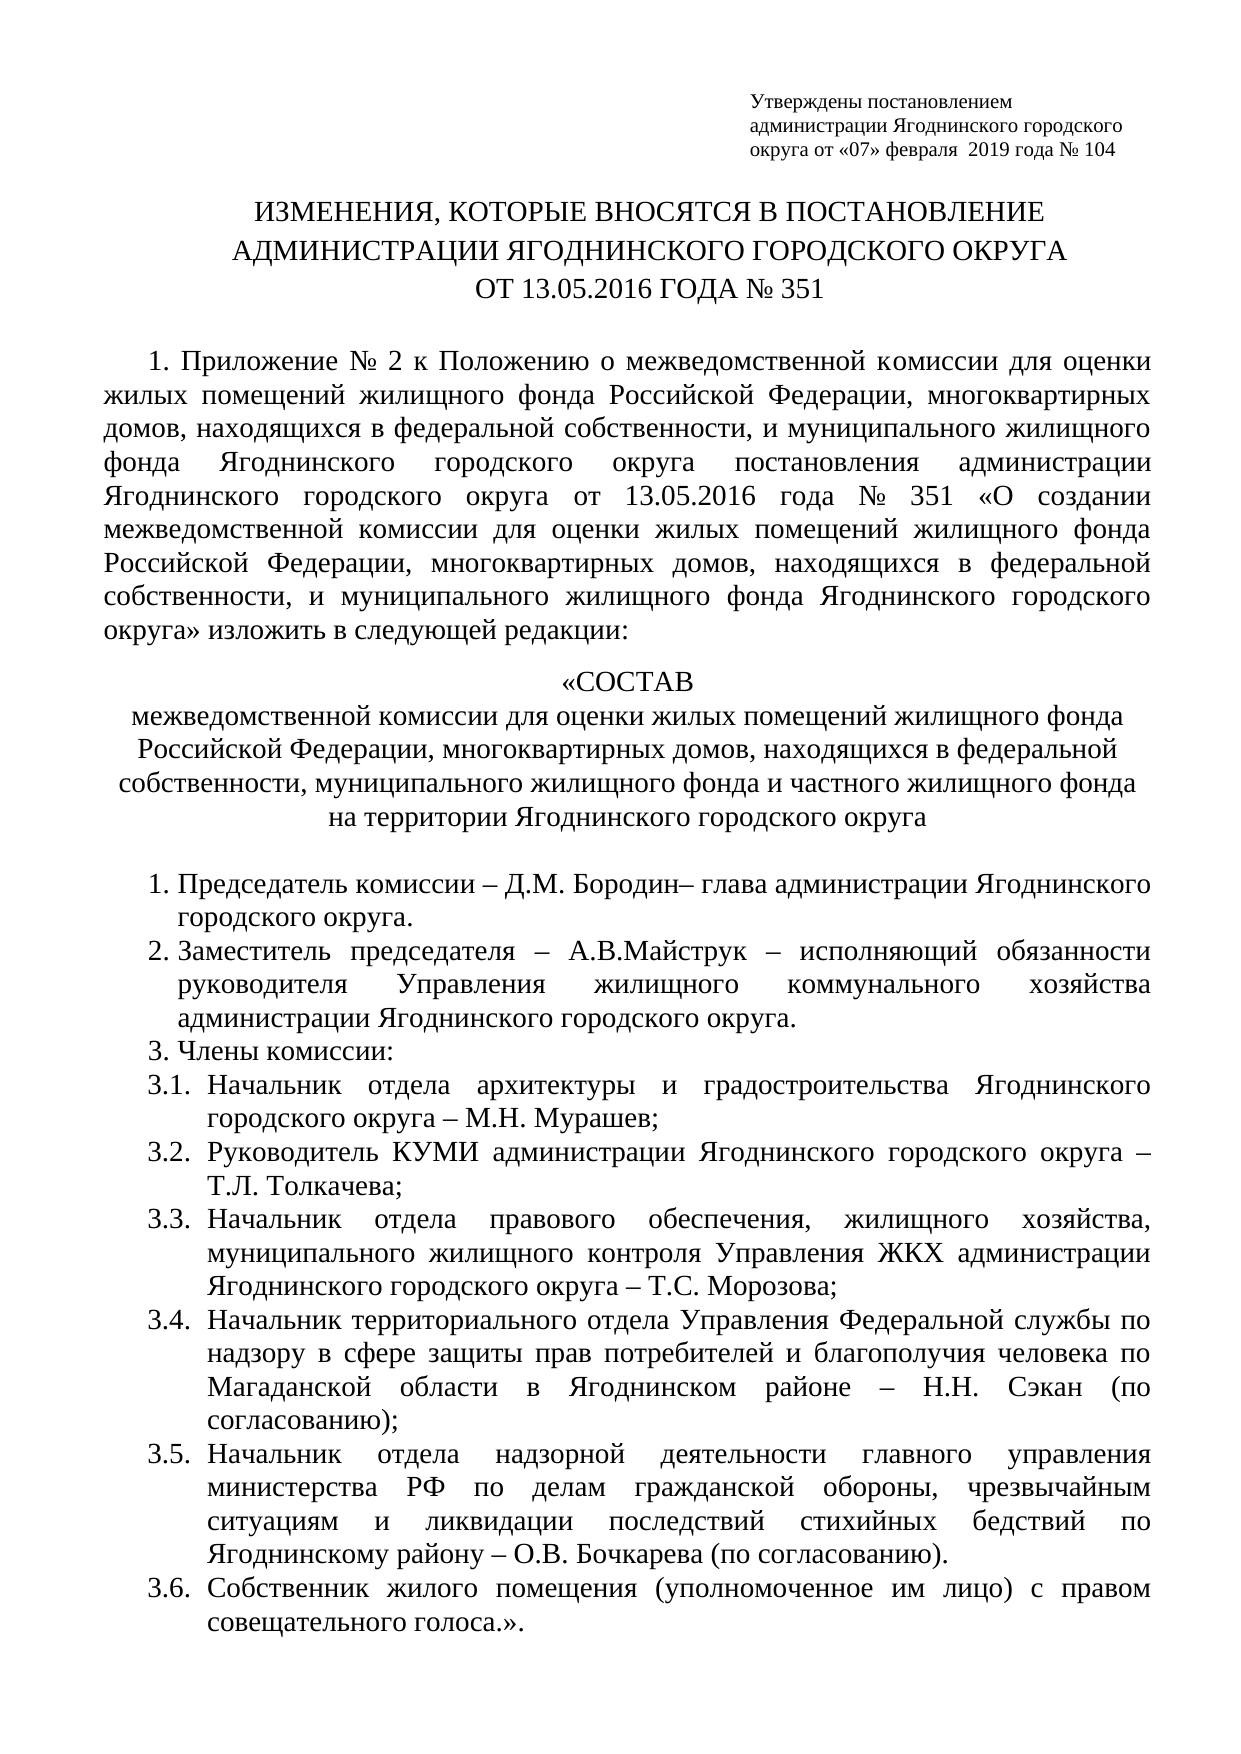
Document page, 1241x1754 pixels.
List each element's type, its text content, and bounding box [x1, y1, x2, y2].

text ОТ 13.05.2016 ГОДА № 351 [148, 271, 1152, 305]
text 1. Приложение № 2 к Положению о межведомственной комиссии для оценки жилых помещений жилищного фонда Российской Федерации, многоквартирных домов, находящихся в федеральной собственности, и муниципального жилищного фонда Ягоднинского городского округа постановления администрации Ягоднинского городского округа от 13.05.2016 года № 351 «О создании межведомственной комиссии для оценки жилых помещений жилищного фонда Российской Федерации, многоквартирных домов, находящихся в федеральной собственности, и муниципального жилищного фонда Ягоднинского городского округа» изложить в следующей редакции: [103, 343, 1152, 645]
text межведомственной комиссии для оценки жилых помещений жилищного фонда Российской Федерации, многоквартирных домов, находящихся в федеральной собственности, муниципального жилищного фонда и частного жилищного фонда на территории Ягоднинского городского округа [103, 698, 1152, 832]
text «СОСТАВ [103, 664, 1152, 698]
list Начальник территориального отдела Управления Федеральной службы по надзору в сфере защиты прав потребителей и благополучия человека по Магаданской области в Ягоднинском районе – Н.Н. Сэкан (по согласованию); [147, 1302, 1152, 1436]
list Начальник отдела архитектуры и градостроительства Ягоднинского городского округа – М.Н. Мурашев; [147, 1067, 1152, 1134]
list Члены комиссии: [148, 1033, 1152, 1067]
list Собственник жилого помещения (уполномоченное им лицо) с правом совещательного голоса.». [147, 1570, 1152, 1637]
list Начальник отдела надзорной деятельности главного управления министерства РФ по делам гражданской обороны, чрезвычайным ситуациям и ликвидации последствий стихийных бедствий по Ягоднинскому району – О.В. Бочкарева (по согласованию). [147, 1436, 1152, 1570]
list Председатель комиссии – Д.М. Бородин– глава администрации Ягоднинского городского округа. [148, 866, 1152, 933]
list Заместитель председателя – А.В.Майструк – исполняющий обязанности руководителя Управления жилищного коммунального хозяйства администрации Ягоднинского городского округа. [148, 933, 1152, 1033]
list Начальник отдела правового обеспечения, жилищного хозяйства, муниципального жилищного контроля Управления ЖКХ администрации Ягоднинского городского округа – Т.С. Морозова; [147, 1201, 1152, 1302]
list Руководитель КУМИ администрации Ягоднинского городского округа – Т.Л. Толкачева; [147, 1134, 1152, 1201]
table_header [738, 89, 1163, 161]
text ИЗМЕНЕНИЯ, КОТОРЫЕ ВНОСЯТСЯ В ПОСТАНОВЛЕНИЕ АДМИНИСТРАЦИИ ЯГОДНИНСКОГО ГОРОДСКОГО ОКРУГА [148, 194, 1152, 266]
